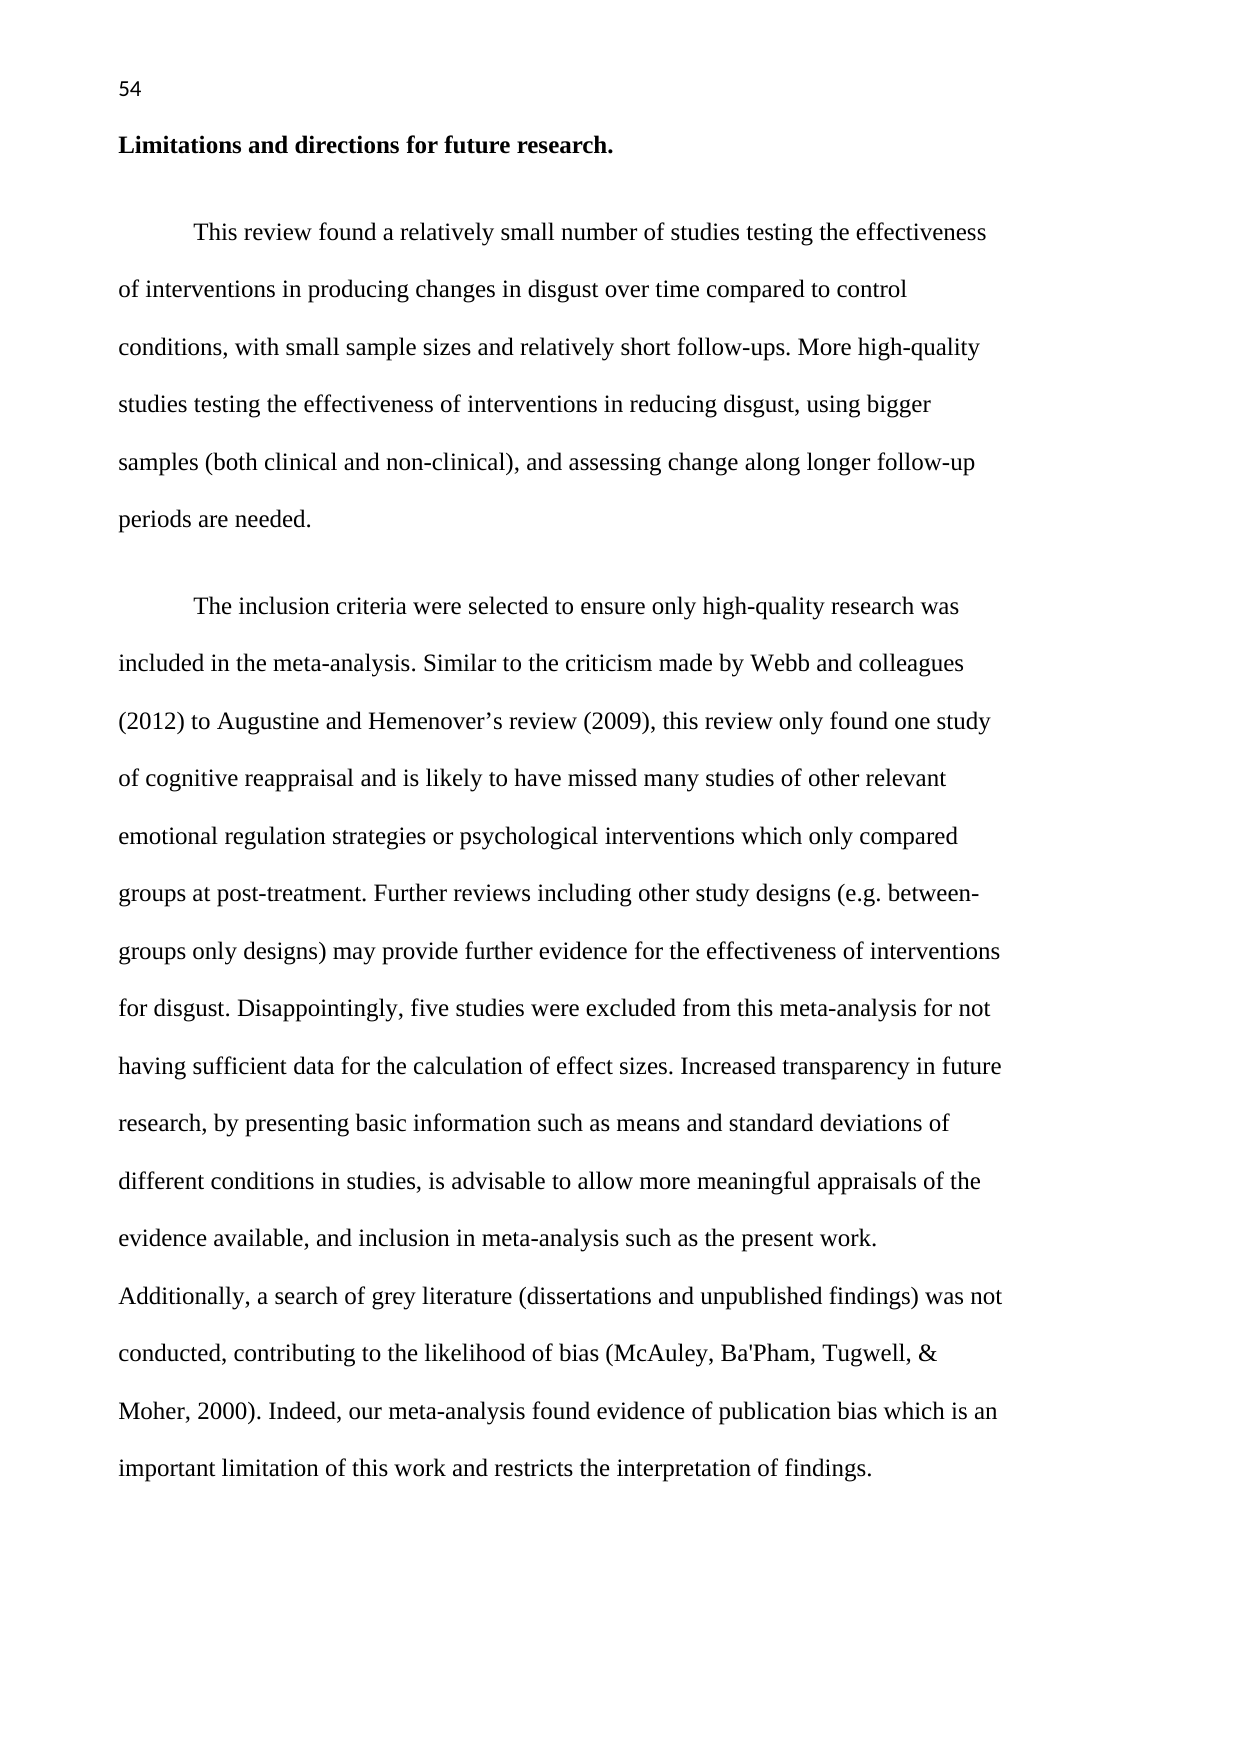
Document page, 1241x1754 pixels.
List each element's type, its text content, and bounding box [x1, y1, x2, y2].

text This review found a relatively small number of studies testing the effectiveness of interventions in producing changes in disgust over time compared to control conditions, with small sample sizes and relatively short follow-ups. More high-quality studies testing the effectiveness of interventions in reducing disgust, using bigger samples (both clinical and non-clinical), and assessing change along longer follow-up periods are needed. [118, 217, 1004, 533]
text The inclusion criteria were selected to ensure only high-quality research was included in the meta-analysis. Similar to the criticism made by Webb and colleagues (2012) to Augustine and Hemenover’s review (2009), this review only found one study of cognitive reappraisal and is likely to have missed many studies of other relevant emotional regulation strategies or psychological interventions which only compared groups at post-treatment. Further reviews including other study designs (e.g. between-groups only designs) may provide further evidence for the effectiveness of interventions for disgust. Disappointingly, five studies were excluded from this meta-analysis for not having sufficient data for the calculation of effect sizes. Increased transparency in future research, by presenting basic information such as means and standard deviations of different conditions in studies, is advisable to allow more meaningful appraisals of the evidence available, and inclusion in meta-analysis such as the present work. Additionally, a search of grey literature (dissertations and unpublished findings) was not conducted, contributing to the likelihood of bias (McAuley, Ba'Pham, Tugwell, & Moher, 2000). Indeed, our meta-analysis found evidence of publication bias which is an important limitation of this work and restricts the interpretation of findings. [118, 591, 1004, 1482]
subtitle Limitations and directions for future research. [118, 130, 1004, 159]
